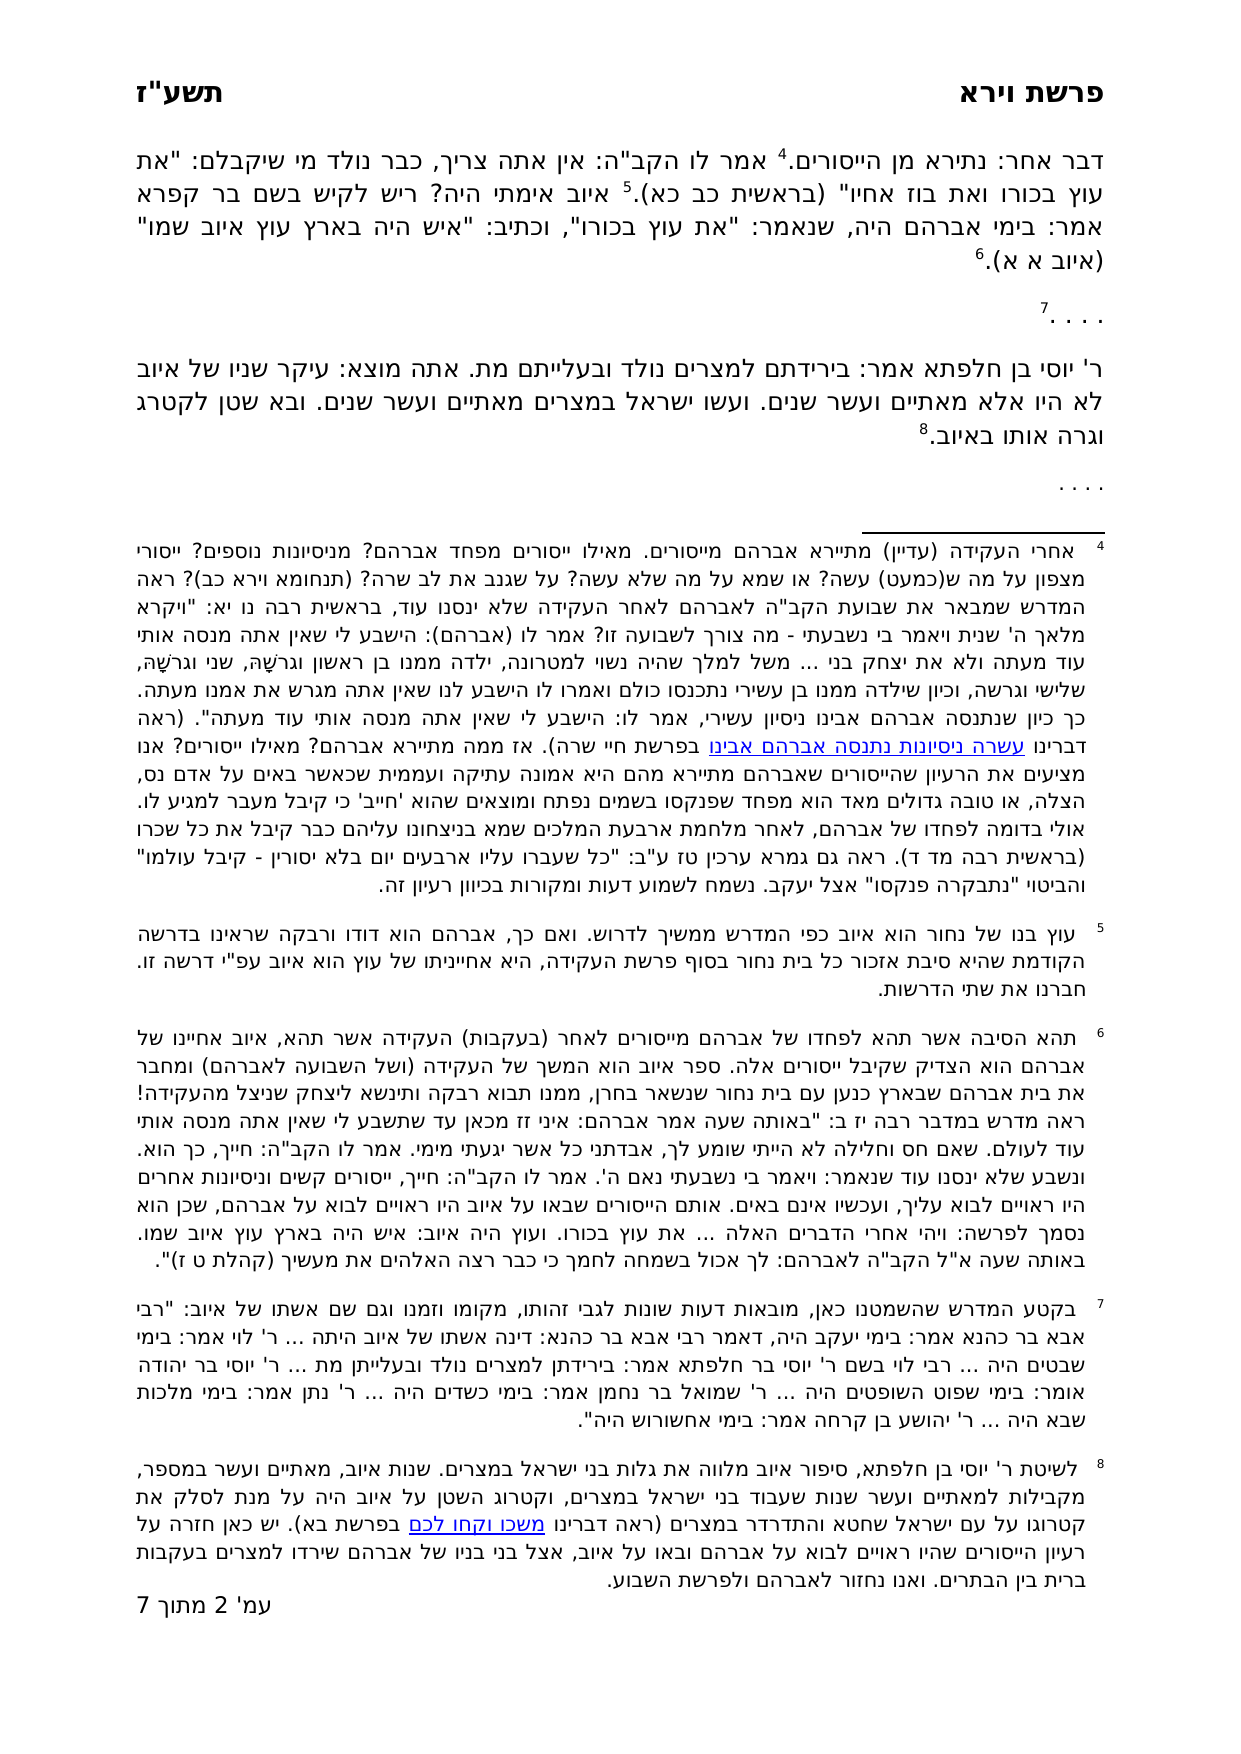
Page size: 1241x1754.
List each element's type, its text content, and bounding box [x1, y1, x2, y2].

text . . . . [136, 296, 1104, 329]
text . . . . [136, 471, 1104, 495]
text ר' יוסי בן חלפתא אמר: בירידתם למצרים נולד ובעלייתם מת. אתה מוצא: עיקר שניו של איוב לא היו אלא מאתיים ועשר שנים. ועשו ישראל במצרים מאתיים ועשר שנים. ובא שטן לקטרג וגרה אותו באיוב. [136, 350, 1104, 450]
text דבר אחר: נתירא מן הייסורים. אמר לו הקב"ה: אין אתה צריך, כבר נולד מי שיקבלם: "את עוץ בכורו ואת בוז אחיו" (בראשית כב כא). איוב אימתי היה? ריש לקיש בשם בר קפרא אמר: בימי אברהם היה, שנאמר: "את עוץ בכורו", וכתיב: "איש היה בארץ עוץ איוב שמו" (איוב א א). [136, 142, 1104, 275]
